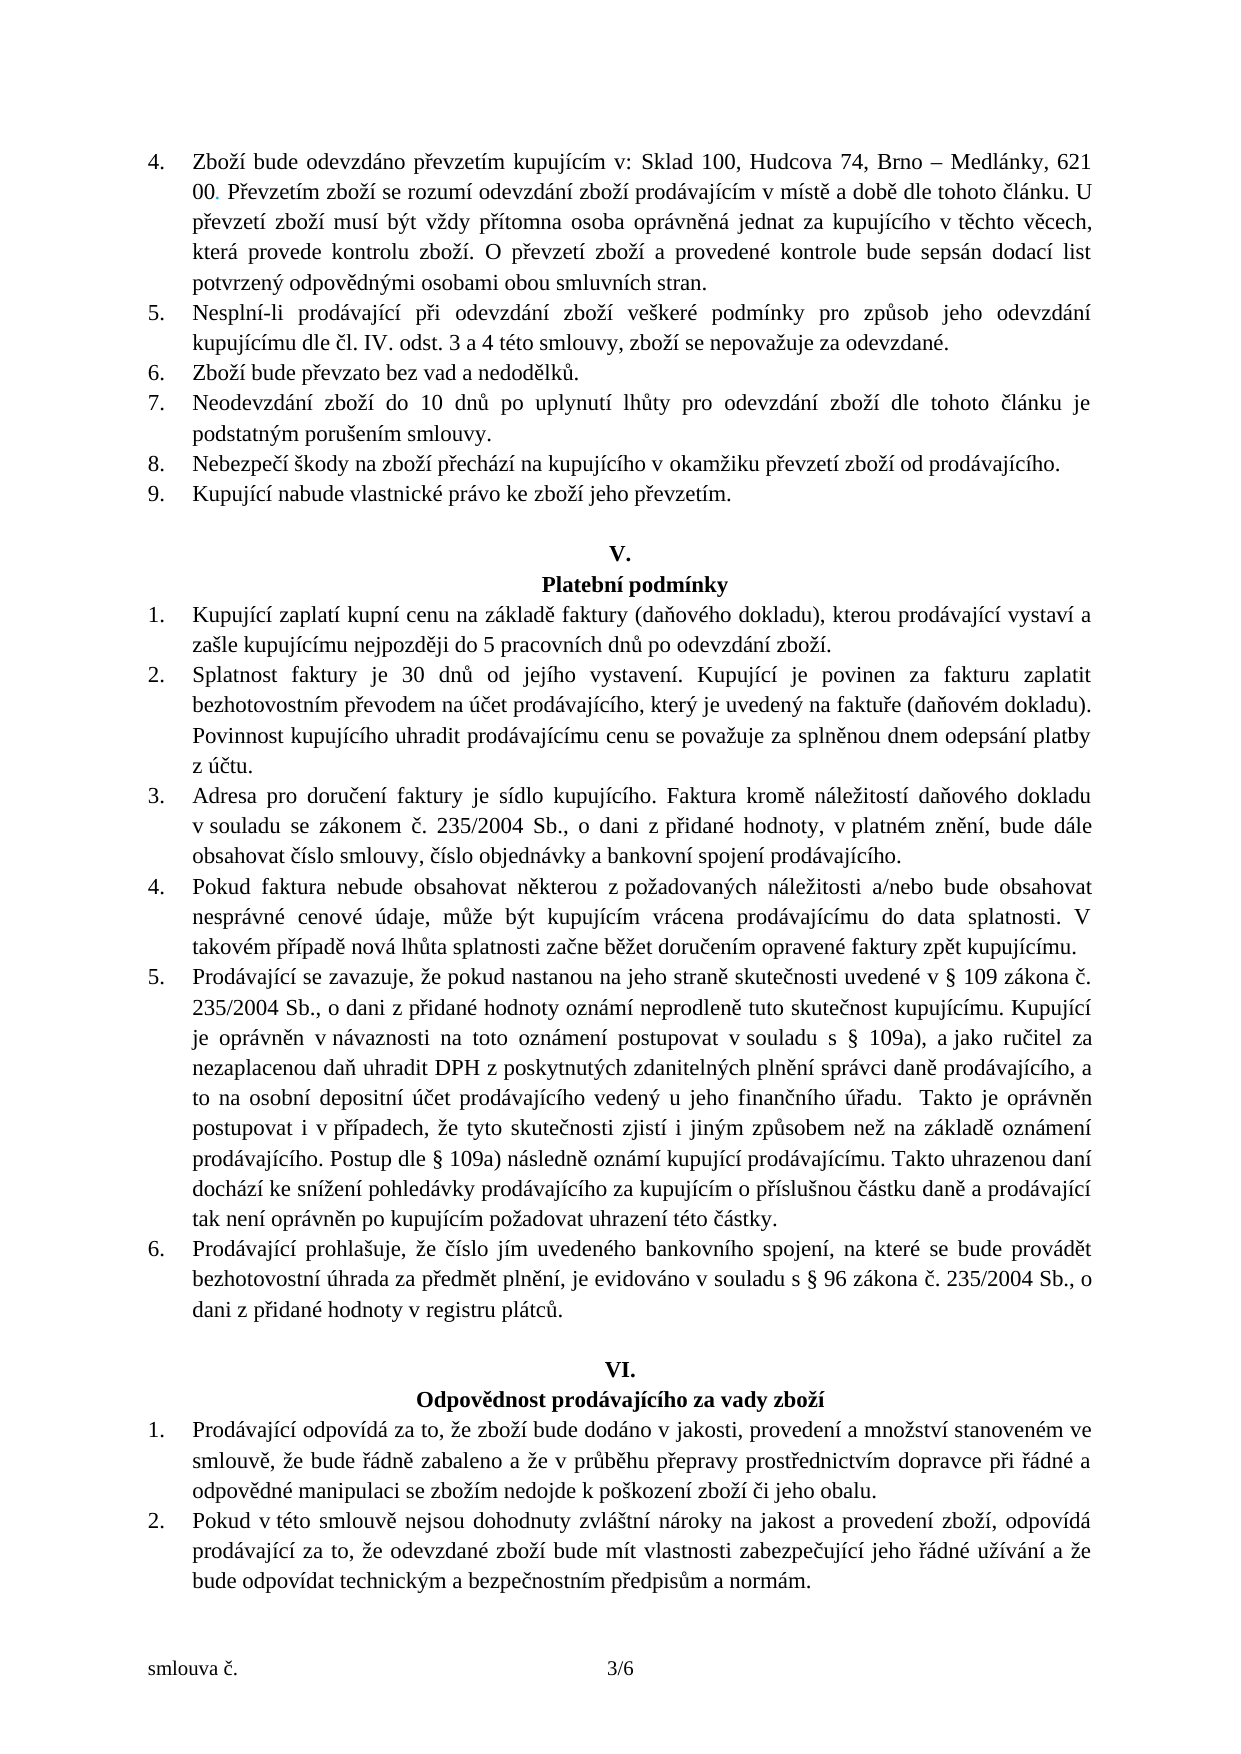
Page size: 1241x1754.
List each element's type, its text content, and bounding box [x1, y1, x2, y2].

text V. [148, 540, 1092, 567]
list Neodevzdání zboží do 10 dnů po uplynutí lhůty pro odevzdání zboží dle tohoto článku je podstatným porušením smlouvy. [148, 389, 1092, 446]
list Zboží bude odevzdáno převzetím kupujícím v: Sklad 100, Hudcova 74, Brno – Medlánky, 621 00. Převzetím zboží se rozumí odevzdání zboží prodávajícím v místě a době dle tohoto článku. U převzetí zboží musí být vždy přítomna osoba oprávněná jednat za kupujícího v těchto věcech, která provede kontrolu zboží. O převzetí zboží a provedené kontrole bude sepsán dodací list potvrzený odpovědnými osobami obou smluvních stran. [148, 148, 1092, 295]
list Prodávající odpovídá za to, že zboží bude dodáno v jakosti, provedení a množství stanoveném ve smlouvě, že bude řádně zabaleno a že v průběhu přepravy prostřednictvím dopravce při řádné a odpovědné manipulaci se zbožím nedojde k poškození zboží či jeho obalu. [148, 1416, 1092, 1503]
list Prodávající prohlašuje, že číslo jím uvedeného bankovního spojení, na které se bude provádět bezhotovostní úhrada za předmět plnění, je evidováno v souladu s § 96 zákona č. 235/2004 Sb., o dani z přidané hodnoty v registru plátců. [148, 1235, 1092, 1322]
list Nesplní-li prodávající při odevzdání zboží veškeré podmínky pro způsob jeho odevzdání kupujícímu dle čl. IV. odst. 3 a 4 této smlouvy, zboží se nepovažuje za odevzdané. [148, 299, 1092, 355]
list Nebezpečí škody na zboží přechází na kupujícího v okamžiku převzetí zboží od prodávajícího. [148, 450, 1092, 476]
text VI. [148, 1356, 1092, 1382]
list Adresa pro doručení faktury je sídlo kupujícího. Faktura kromě náležitostí daňového dokladu v souladu se zákonem č. 235/2004 Sb., o dani z přidané hodnoty, v platném znění, bude dále obsahovat číslo smlouvy, číslo objednávky a bankovní spojení prodávajícího. [148, 782, 1092, 869]
list Splatnost faktury je 30 dnů od jejího vystavení. Kupující je povinen za fakturu zaplatit bezhotovostním převodem na účet prodávajícího, který je uvedený na faktuře (daňovém dokladu). Povinnost kupujícího uhradit prodávajícímu cenu se považuje za splněnou dnem odepsání platby z účtu. [148, 661, 1092, 778]
list Pokud faktura nebude obsahovat některou z požadovaných náležitosti a/nebo bude obsahovat nesprávné cenové údaje, může být kupujícím vrácena prodávajícímu do data splatnosti. V takovém případě nová lhůta splatnosti začne běžet doručením opravené faktury zpět kupujícímu. [148, 873, 1092, 959]
list Zboží bude převzato bez vad a nedodělků. [148, 359, 1092, 386]
list Prodávající se zavazuje, že pokud nastanou na jeho straně skutečnosti uvedené v § 109 zákona č. 235/2004 Sb., o dani z přidané hodnoty oznámí neprodleně tuto skutečnost kupujícímu. Kupující je oprávněn v návaznosti na toto oznámení postupovat v souladu s § 109a), a jako ručitel za nezaplacenou daň uhradit DPH z poskytnutých zdanitelných plnění správci daně prodávajícího, a to na osobní depositní účet prodávajícího vedený u jeho finančního úřadu. Takto je oprávněn postupovat i v případech, že tyto skutečnosti zjistí i jiným způsobem než na základě oznámení prodávajícího. Postup dle § 109a) následně oznámí kupující prodávajícímu. Takto uhrazenou daní dochází ke snížení pohledávky prodávajícího za kupujícím o příslušnou částku daně a prodávající tak není oprávněn po kupujícím požadovat uhrazení této částky. [148, 963, 1092, 1231]
text Odpovědnost prodávajícího za vady zboží [148, 1386, 1092, 1413]
list Kupující nabude vlastnické právo ke zboží jeho převzetím. [148, 480, 1092, 506]
list Pokud v této smlouvě nejsou dohodnuty zvláštní nároky na jakost a provedení zboží, odpovídá prodávající za to, že odevzdané zboží bude mít vlastnosti zabezpečující jeho řádné užívání a že bude odpovídat technickým a bezpečnostním předpisům a normám. [148, 1507, 1092, 1594]
list Kupující zaplatí kupní cenu na základě faktury (daňového dokladu), kterou prodávající vystaví a zašle kupujícímu nejpozději do 5 pracovních dnů po odevzdání zboží. [148, 601, 1092, 657]
text Platební podmínky [177, 571, 1092, 597]
